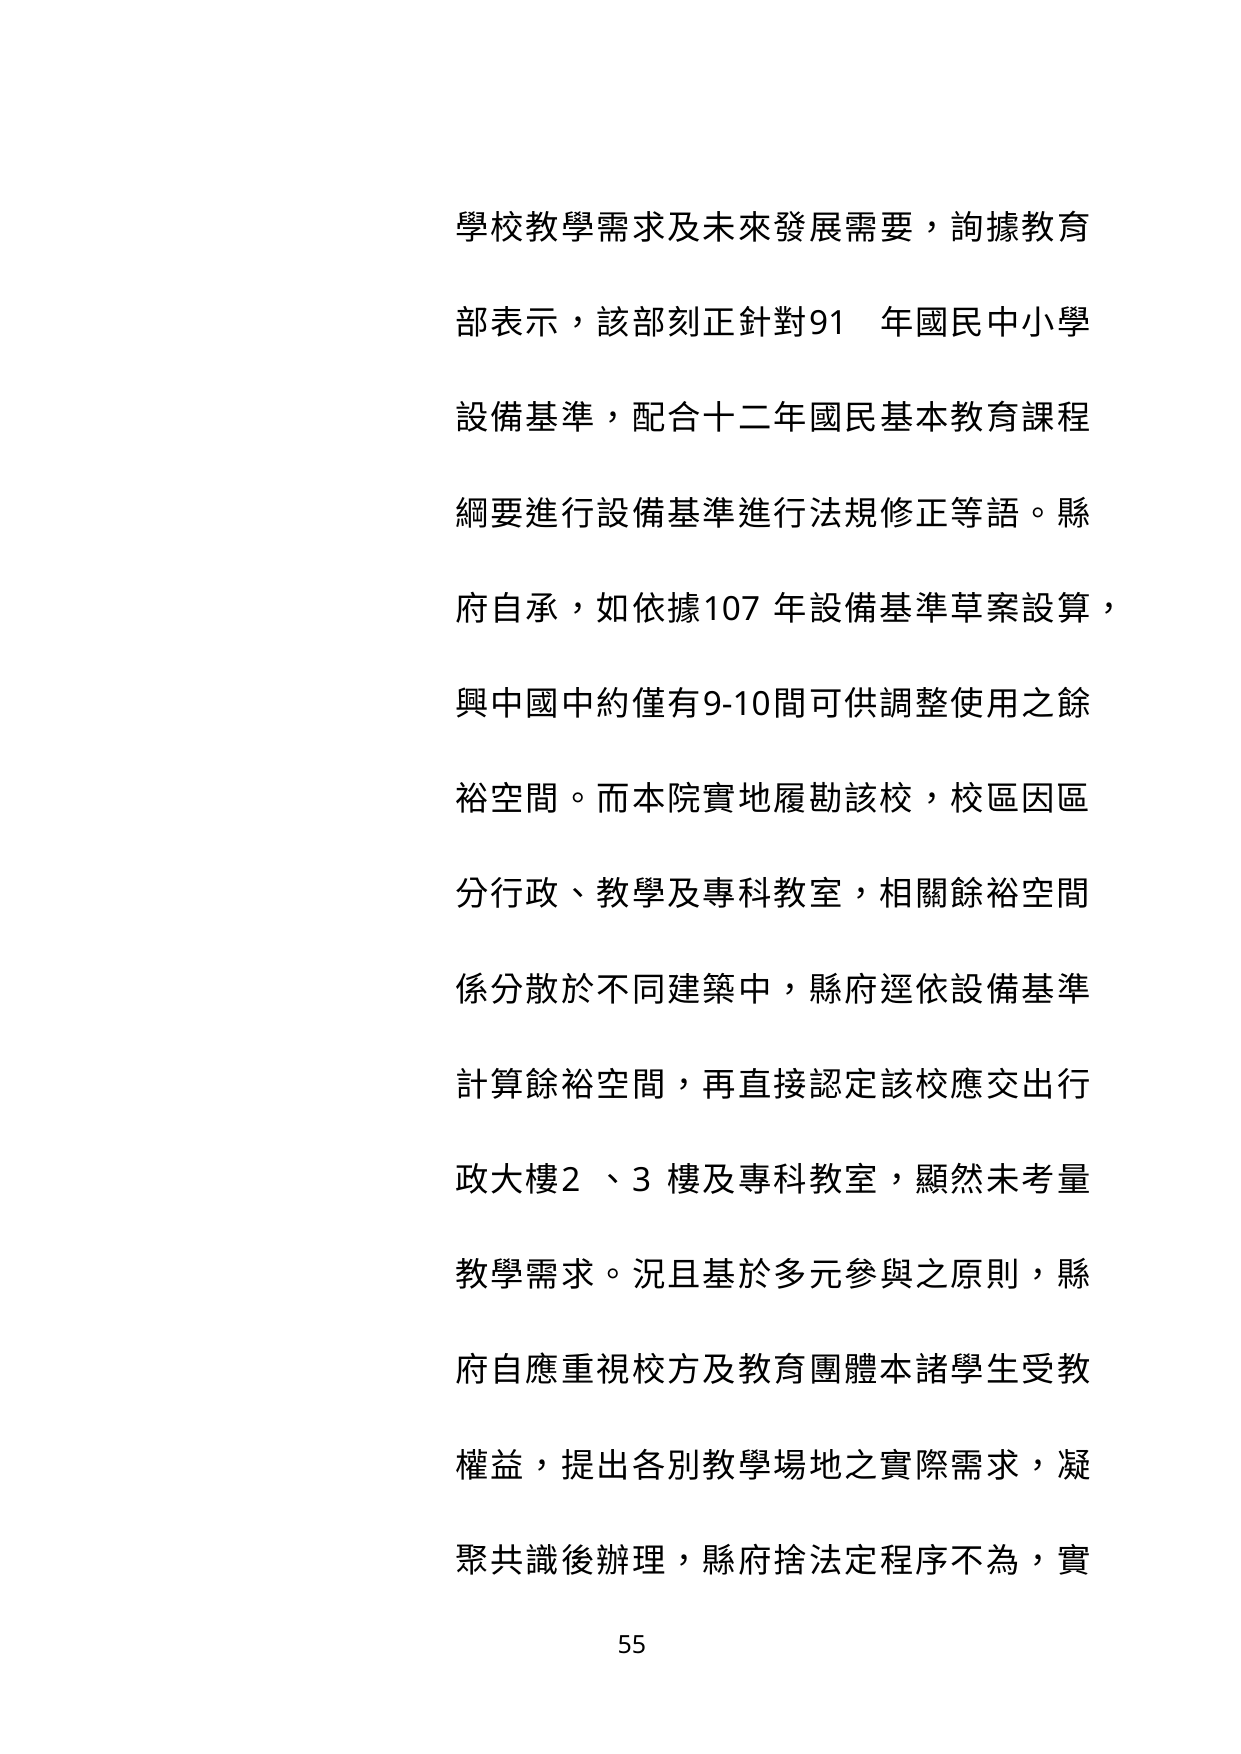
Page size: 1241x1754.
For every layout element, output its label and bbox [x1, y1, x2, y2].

subtitle [349, 177, 1092, 1605]
